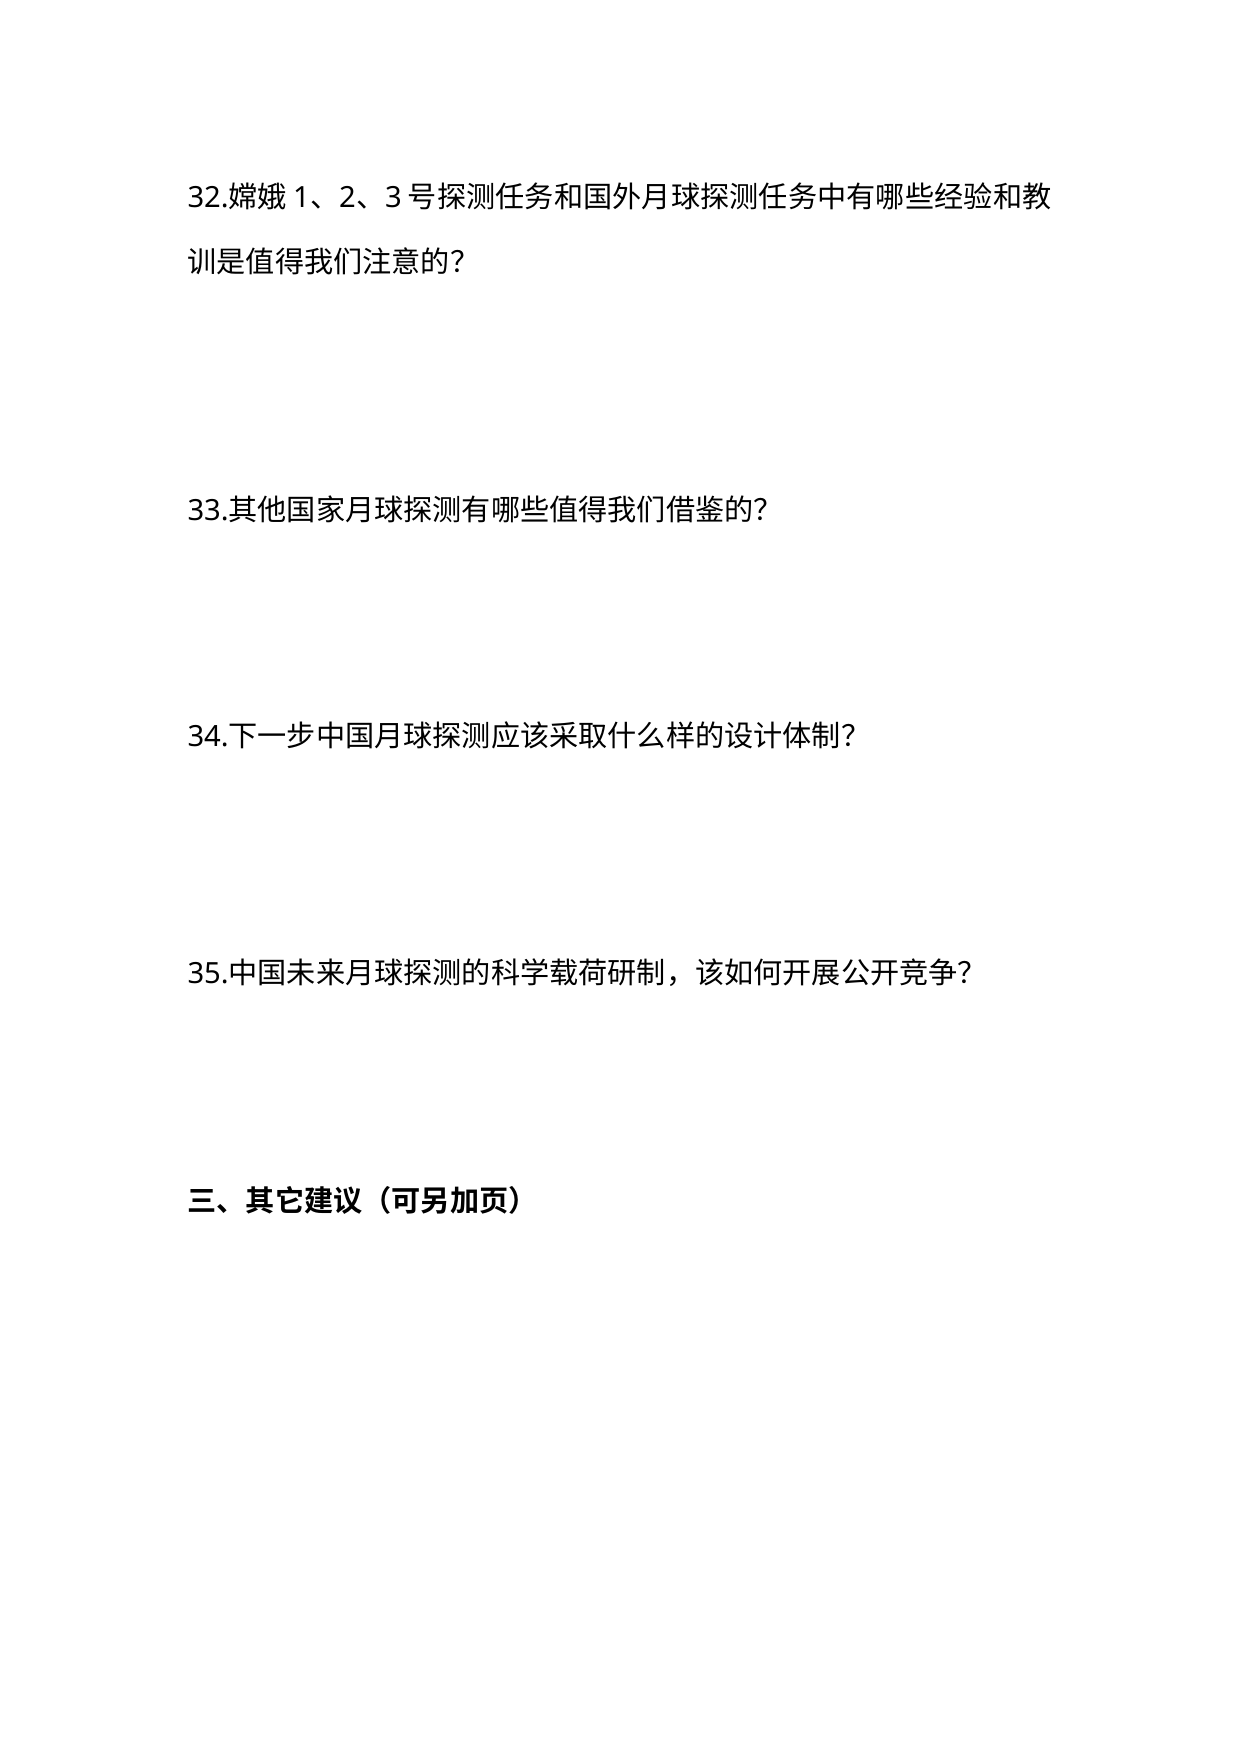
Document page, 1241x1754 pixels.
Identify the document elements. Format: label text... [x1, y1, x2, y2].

text 32.嫦娥1、2、3号探测任务和国外月球探测任务中有哪些经验和教训是值得我们注意的？ [187, 162, 1053, 292]
text 35.中国未来月球探测的科学载荷研制，该如何开展公开竞争？ [187, 939, 1053, 1004]
text 33.其他国家月球探测有哪些值得我们借鉴的？ [187, 487, 1053, 529]
text 34.下一步中国月球探测应该采取什么样的设计体制？ [187, 713, 1053, 755]
text 三、其它建议（可另加页） [187, 1166, 1053, 1231]
